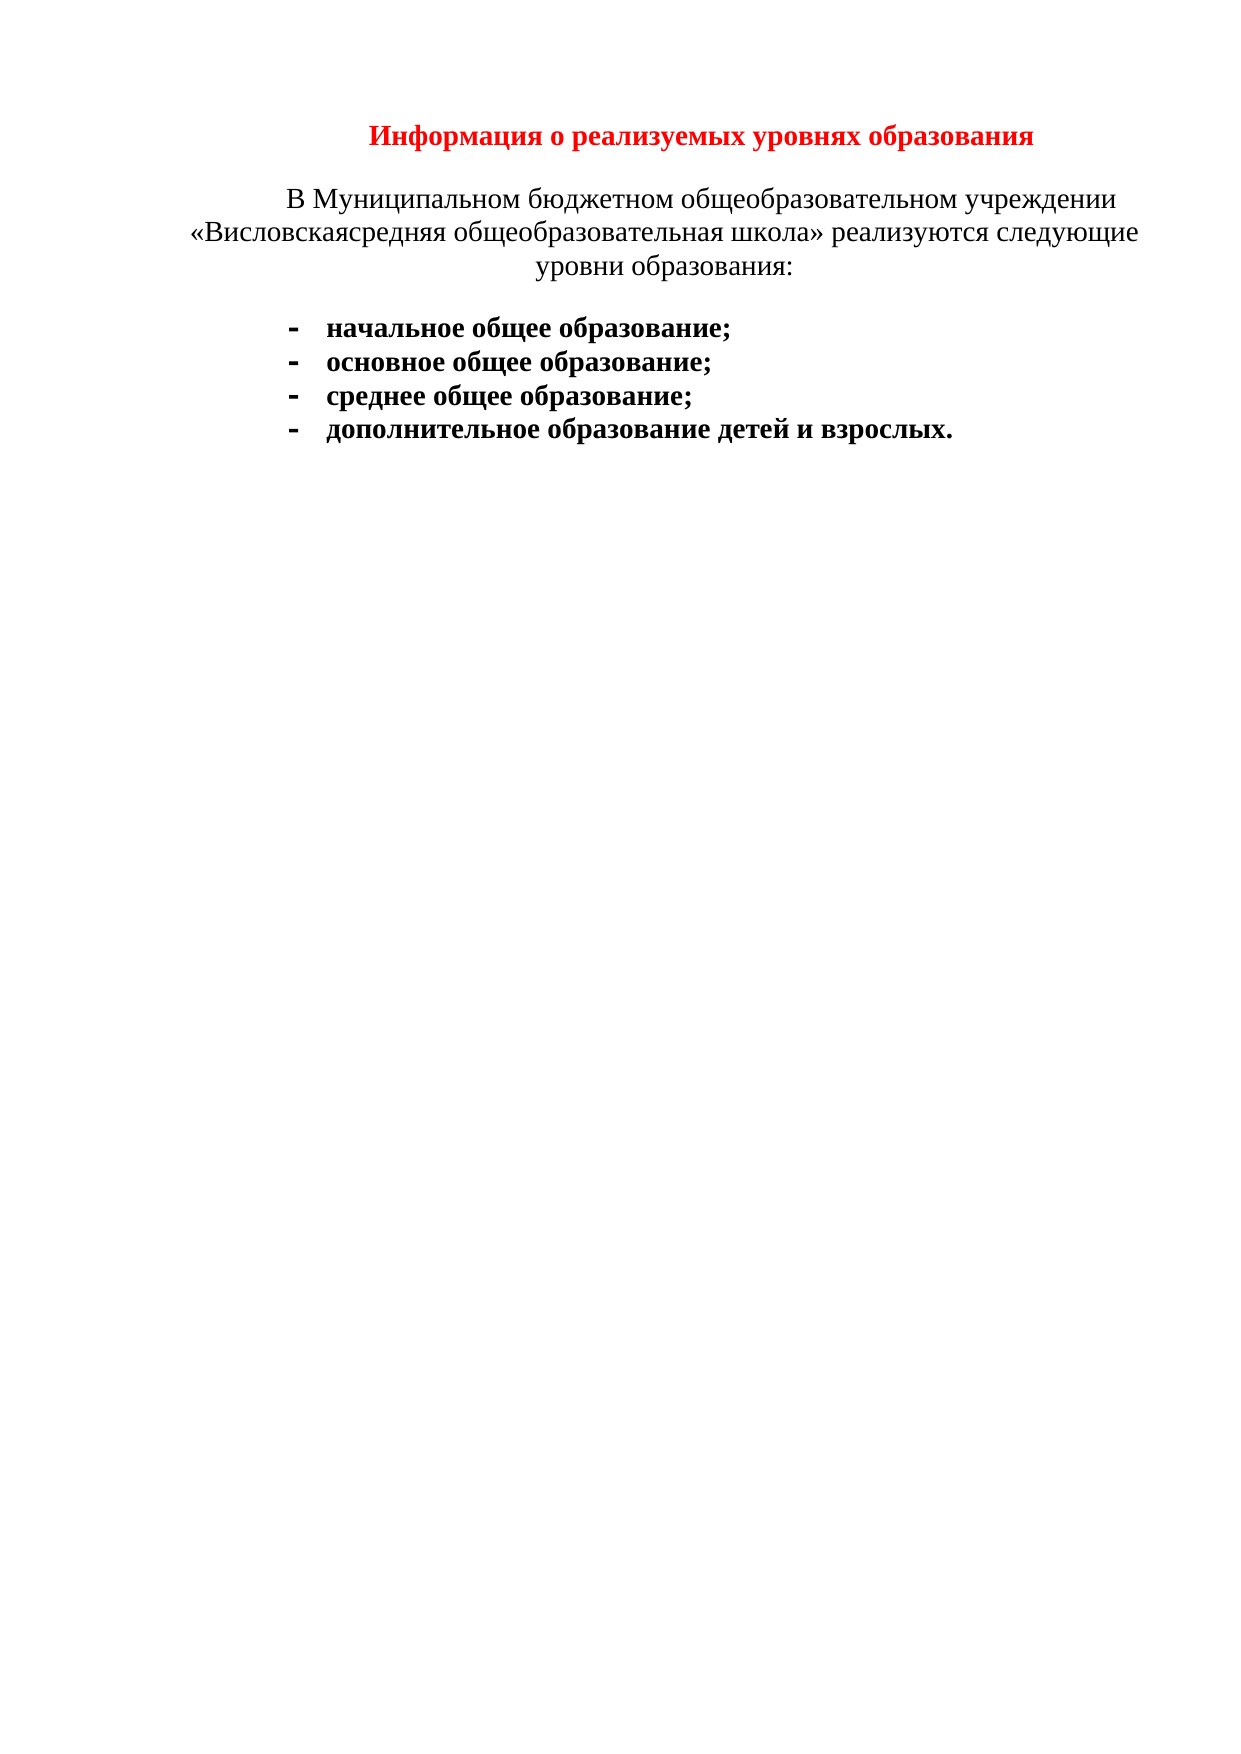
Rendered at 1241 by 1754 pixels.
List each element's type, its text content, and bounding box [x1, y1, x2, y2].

text В Муниципальном бюджетном общеобразовательном учреждении «Висловскаясредняя общеобразовательная школа» реализуются следующие уровни образования: [177, 181, 1152, 281]
list начальное общее образование; [288, 311, 1152, 344]
list основное общее образование; [288, 344, 1152, 378]
list среднее общее образование; [288, 378, 1152, 412]
list дополнительное образование детей и взрослых. [288, 412, 1152, 445]
text Информация о реализуемых уровнях образования [177, 118, 1152, 152]
